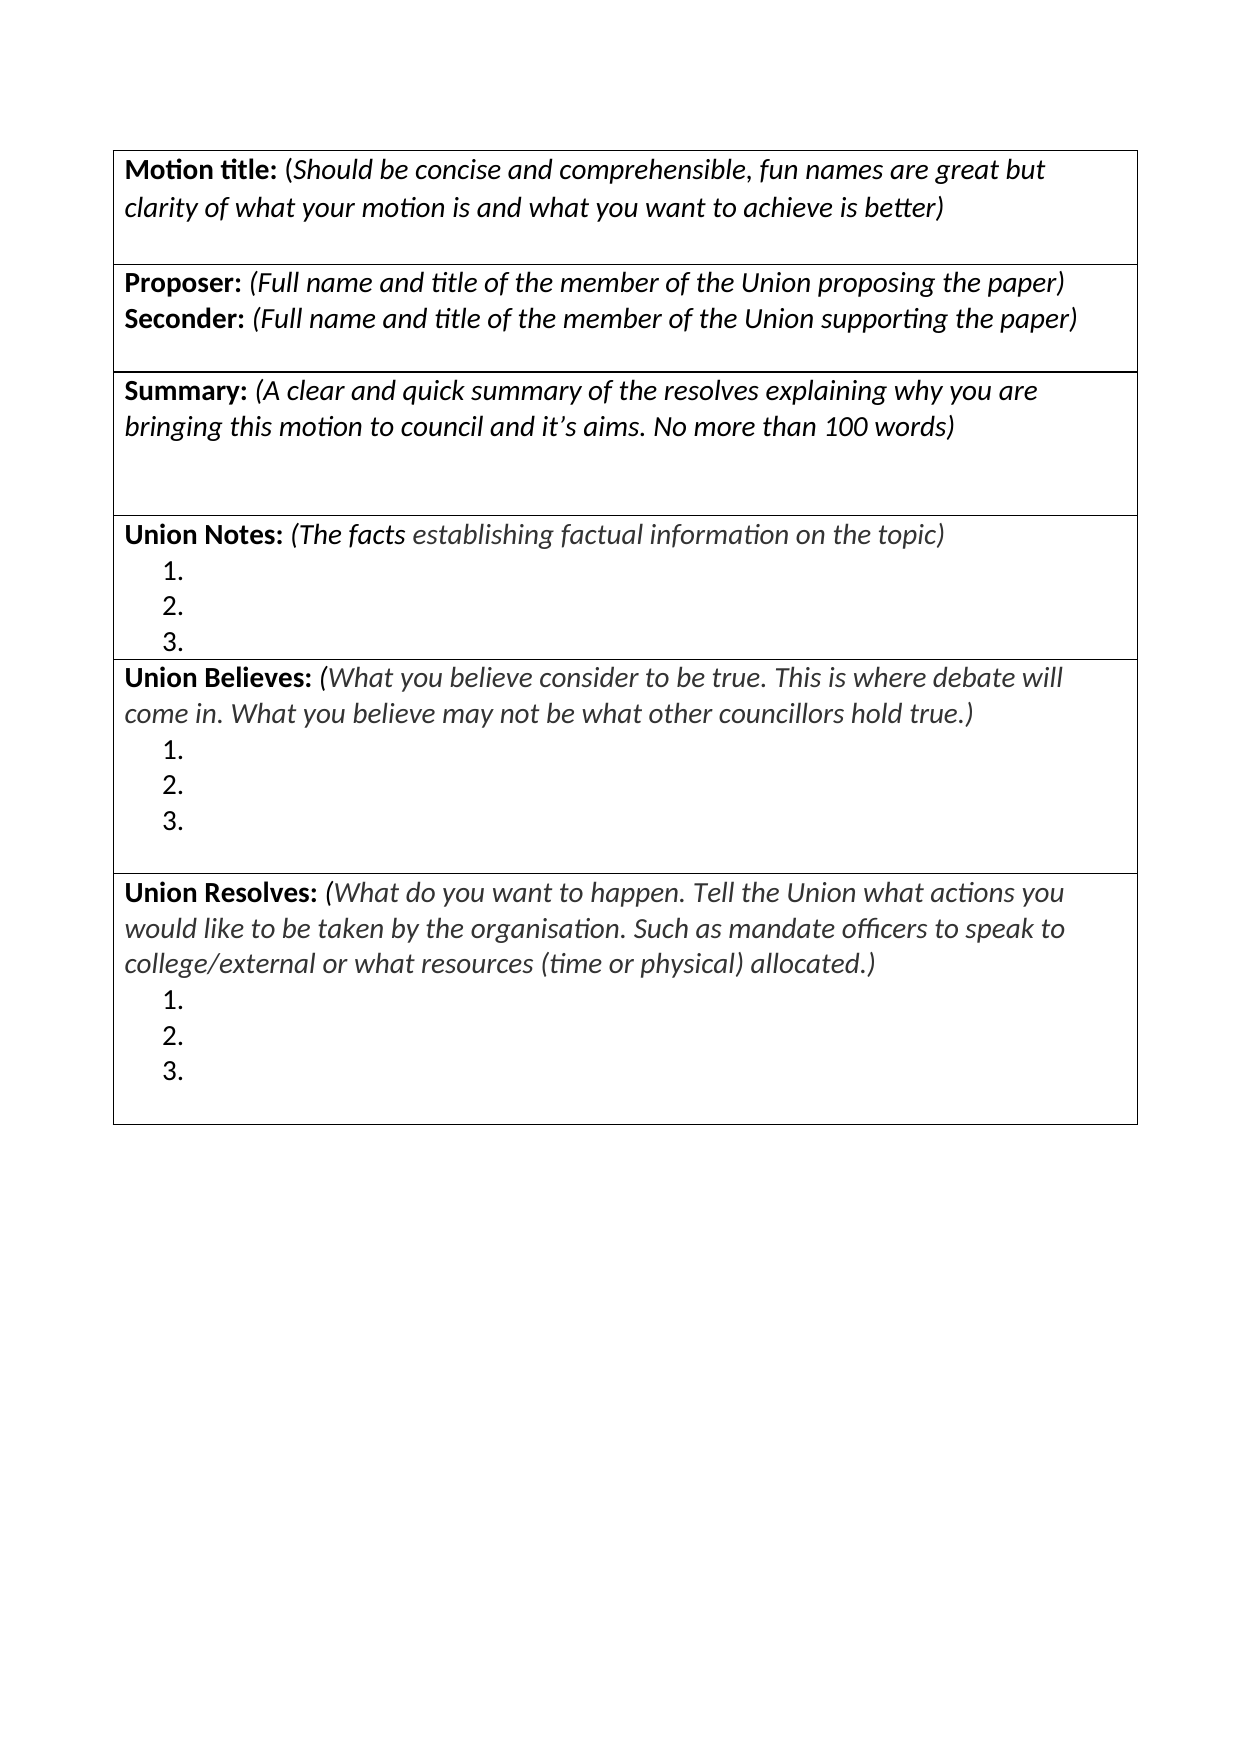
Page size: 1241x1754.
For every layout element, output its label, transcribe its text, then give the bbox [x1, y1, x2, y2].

table_cell Proposer: (Full name and title of the member of the Union proposing the paper) Seconder: (Full name and title of the member of the Union supporting the paper) [114, 265, 1137, 371]
table_header Motion title: (Should be concise and comprehensible, fun names are great but clarity of what your motion is and what you want to achieve is better) [114, 151, 1137, 263]
table_cell Union Resolves: (What do you want to happen. Tell the Union what actions you would like to be taken by the organisation. Such as mandate officers to speak to college/external or what resources (time or physical) allocated.) [114, 874, 1137, 1124]
table_cell Summary: (A clear and quick summary of the resolves explaining why you are bringing this motion to council and it’s aims. No more than 100 words) [114, 373, 1137, 515]
table_cell Union Notes: (The facts establishing factual information on the topic) [114, 516, 1137, 658]
table_cell Union Believes: (What you believe consider to be true. This is where debate will come in. What you believe may not be what other councillors hold true.) [114, 660, 1137, 873]
